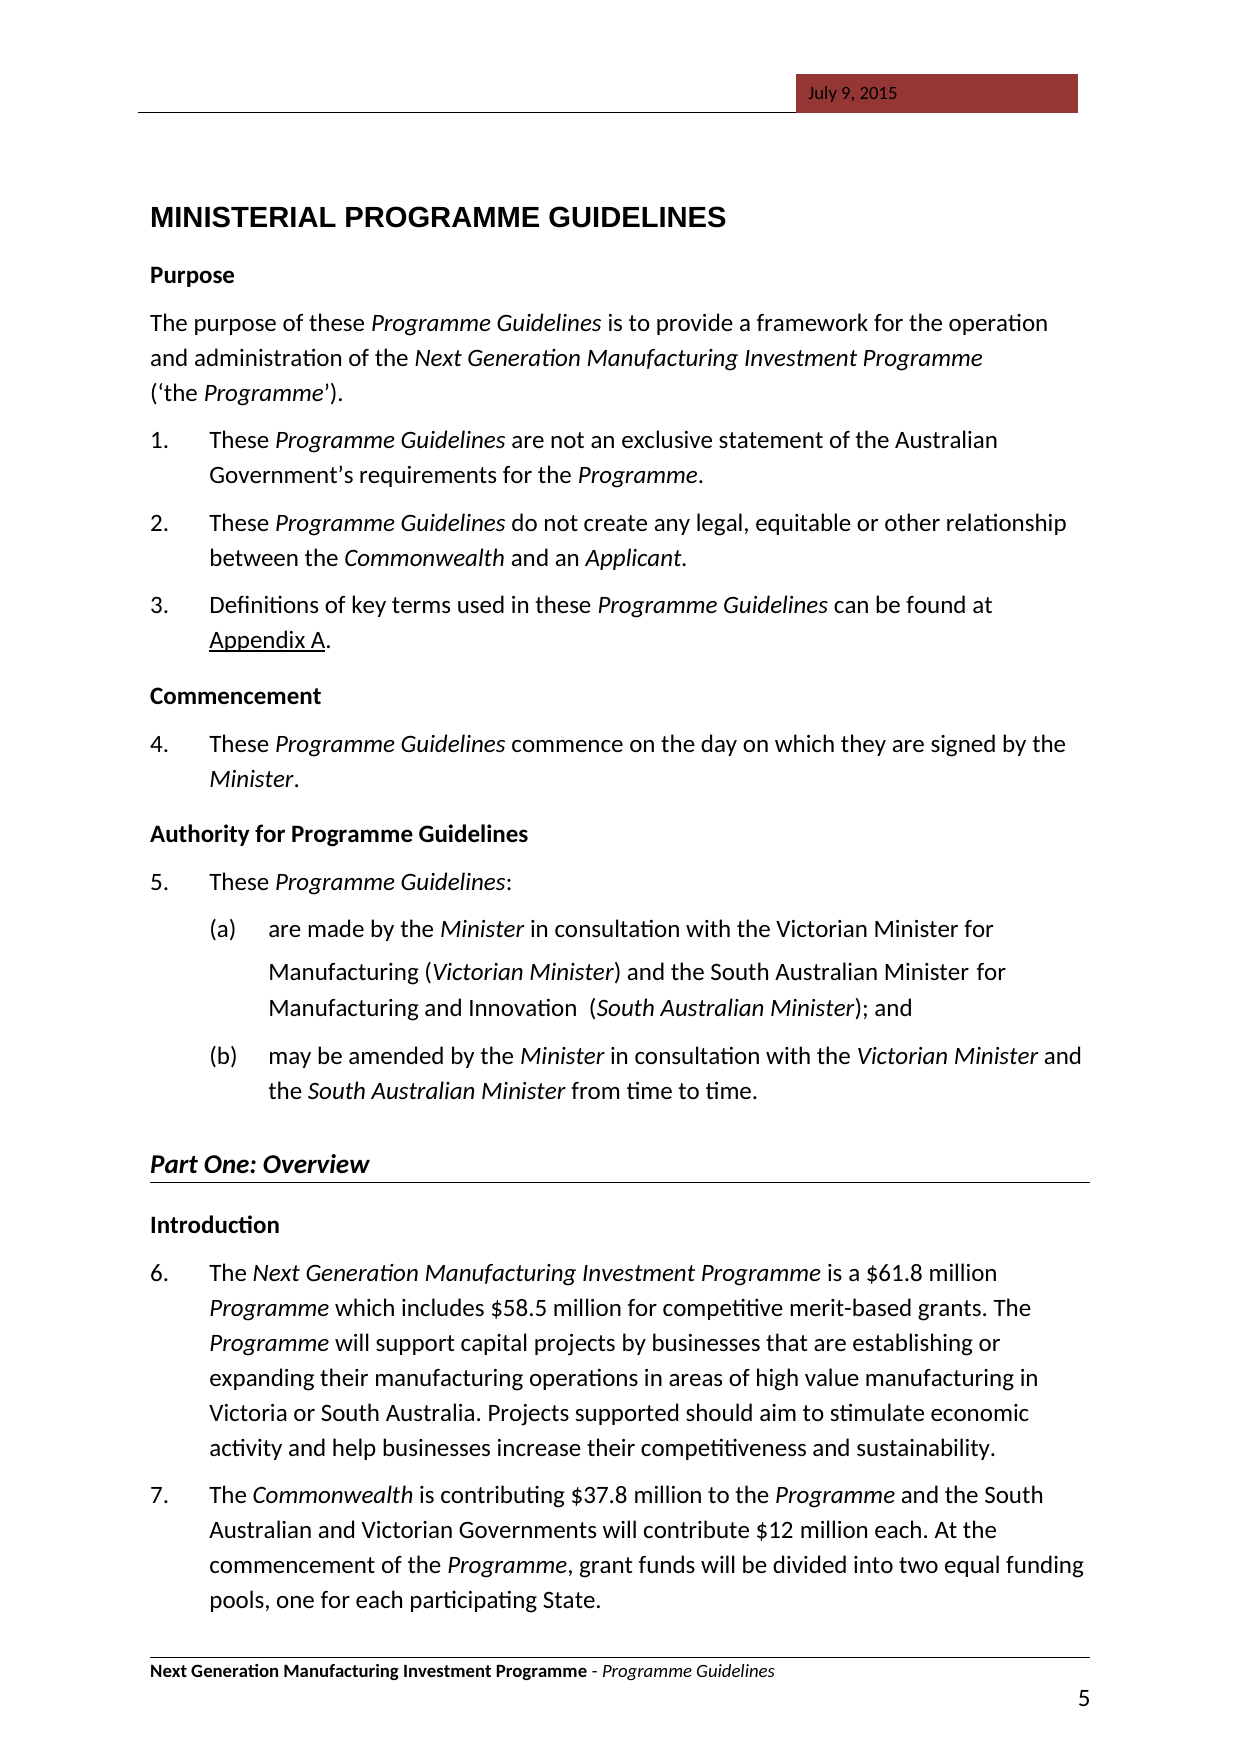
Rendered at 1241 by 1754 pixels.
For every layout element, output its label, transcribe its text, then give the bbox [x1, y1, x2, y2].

subtitle MINISTERIAL PROGRAMME GUIDELINES [150, 200, 1090, 233]
text The purpose of these Programme Guidelines is to provide a framework for the operation and administration of the Next Generation Manufacturing Investment Programme (‘the Programme’). [150, 307, 1090, 407]
subtitle Introduction [150, 1209, 1090, 1240]
list These Programme Guidelines are not an exclusive statement of the Australian Government’s requirements for the Programme. [150, 424, 1090, 490]
list may be amended by the Minister in consultation with the Victorian Minister and the South Australian Minister from time to time. [209, 1040, 1090, 1105]
subtitle Purpose [150, 259, 1090, 290]
list These Programme Guidelines do not create any legal, equitable or other relationship between the Commonwealth and an Applicant. [150, 507, 1090, 572]
subtitle Authority for Programme Guidelines [150, 818, 1090, 849]
subtitle Part One: Overview [150, 1147, 1090, 1182]
subtitle Commencement [150, 680, 1090, 711]
list are made by the Minister in consultation with the Victorian Minister for Manufacturing (Victorian Minister) and the South Australian Minister for Manufacturing and Innovation (South Australian Minister); and [209, 913, 1090, 1023]
list The Next Generation Manufacturing Investment Programme is a $61.8 million Programme which includes $58.5 million for competitive merit-based grants. The Programme will support capital projects by businesses that are establishing or expanding their manufacturing operations in areas of high value manufacturing in Victoria or South Australia. Projects supported should aim to stimulate economic activity and help businesses increase their competitiveness and sustainability. [150, 1257, 1090, 1462]
list These Programme Guidelines: [150, 866, 1090, 897]
list These Programme Guidelines commence on the day on which they are signed by the Minister. [150, 728, 1090, 793]
list The Commonwealth is contributing $37.8 million to the Programme and the South Australian and Victorian Governments will contribute $12 million each. At the commencement of the Programme, grant funds will be divided into two equal funding pools, one for each participating State. [150, 1479, 1090, 1615]
list Definitions of key terms used in these Programme Guidelines can be found at Appendix A. [150, 589, 1090, 655]
